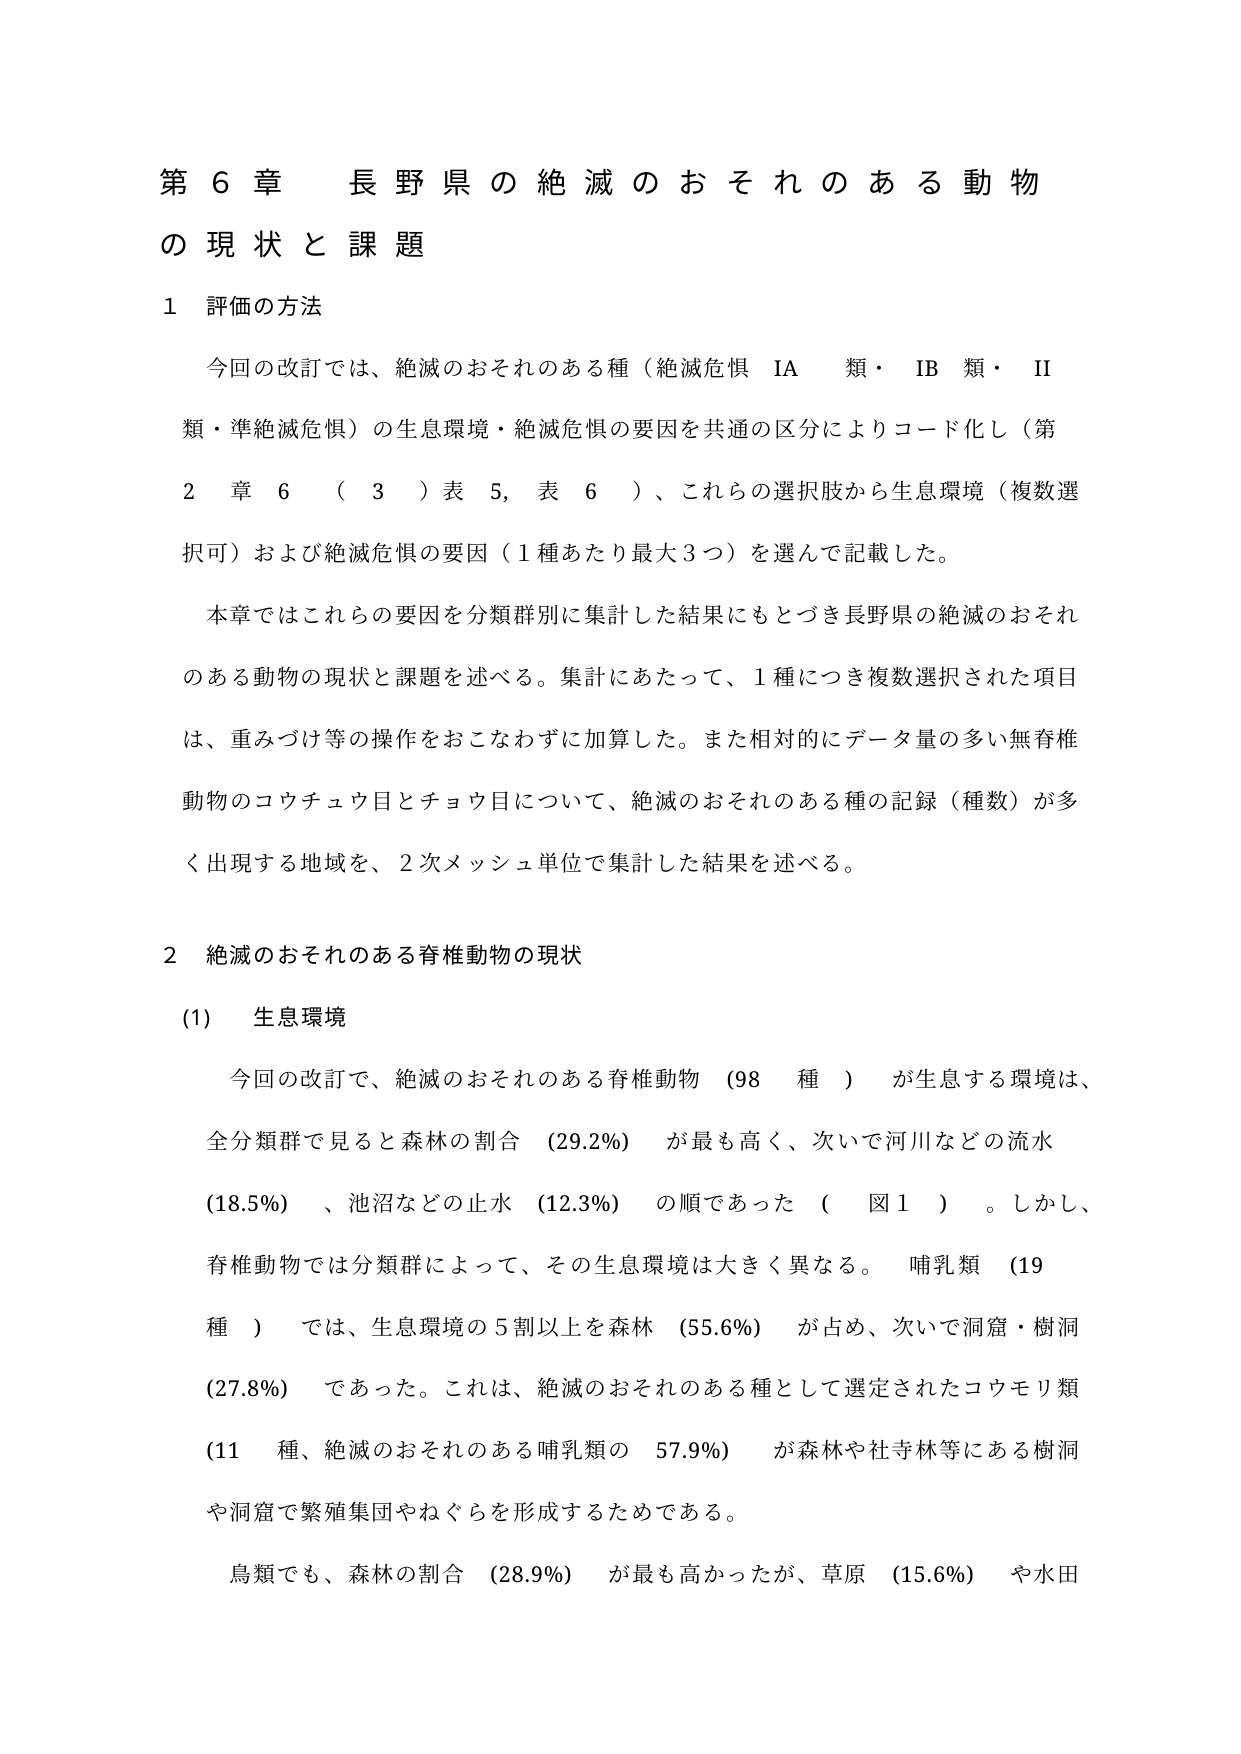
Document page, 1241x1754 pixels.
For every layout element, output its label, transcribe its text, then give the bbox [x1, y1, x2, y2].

text １ 評価の方法 [159, 274, 1081, 336]
text 今回の改訂では、絶滅のおそれのある種（絶滅危惧IA類・IB類・II類・準絶滅危惧）の生息環境・絶滅危惧の要因を共通の区分によりコード化し（第2章6（3）表5,表6）、これらの選択肢から生息環境（複数選択可）および絶滅危惧の要因（１種あたり最大３つ）を選んで記載した。 [179, 336, 1081, 583]
text (1) 生息環境 [159, 985, 1081, 1047]
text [200, 1542, 1081, 1604]
text 本章ではこれらの要因を分類群別に集計した結果にもとづき長野県の絶滅のおそれのある動物の現状と課題を述べる。集計にあたって、１種につき複数選択された項目は、重みづけ等の操作をおこなわずに加算した。また相対的にデータ量の多い無脊椎動物のコウチュウ目とチョウ目について、絶滅のおそれのある種の記録（種数）が多く出現する地域を、２次メッシュ単位で集計した結果を述べる。 [179, 583, 1081, 892]
text 第６章 長野県の絶滅のおそれのある動物の現状と課題 [159, 150, 1081, 274]
text 今回の改訂で、絶滅のおそれのある脊椎動物(98種)が生息する環境は、全分類群で見ると森林の割合(29.2%)が最も高く、次いで河川などの流水(18.5%)、池沼などの止水(12.3%)の順であった(図１)。しかし、脊椎動物では分類群によって、その生息環境は大きく異なる。 哺乳類(19種)では、生息環境の５割以上を森林(55.6%)が占め、次いで洞窟・樹洞(27.8%)であった。これは、絶滅のおそれのある種として選定されたコウモリ類(11種、絶滅のおそれのある哺乳類の57.9%)が森林や社寺林等にある樹洞や洞窟で繁殖集団やねぐらを形成するためである。 [200, 1047, 1081, 1542]
text ２ 絶滅のおそれのある脊椎動物の現状 [159, 923, 1081, 985]
